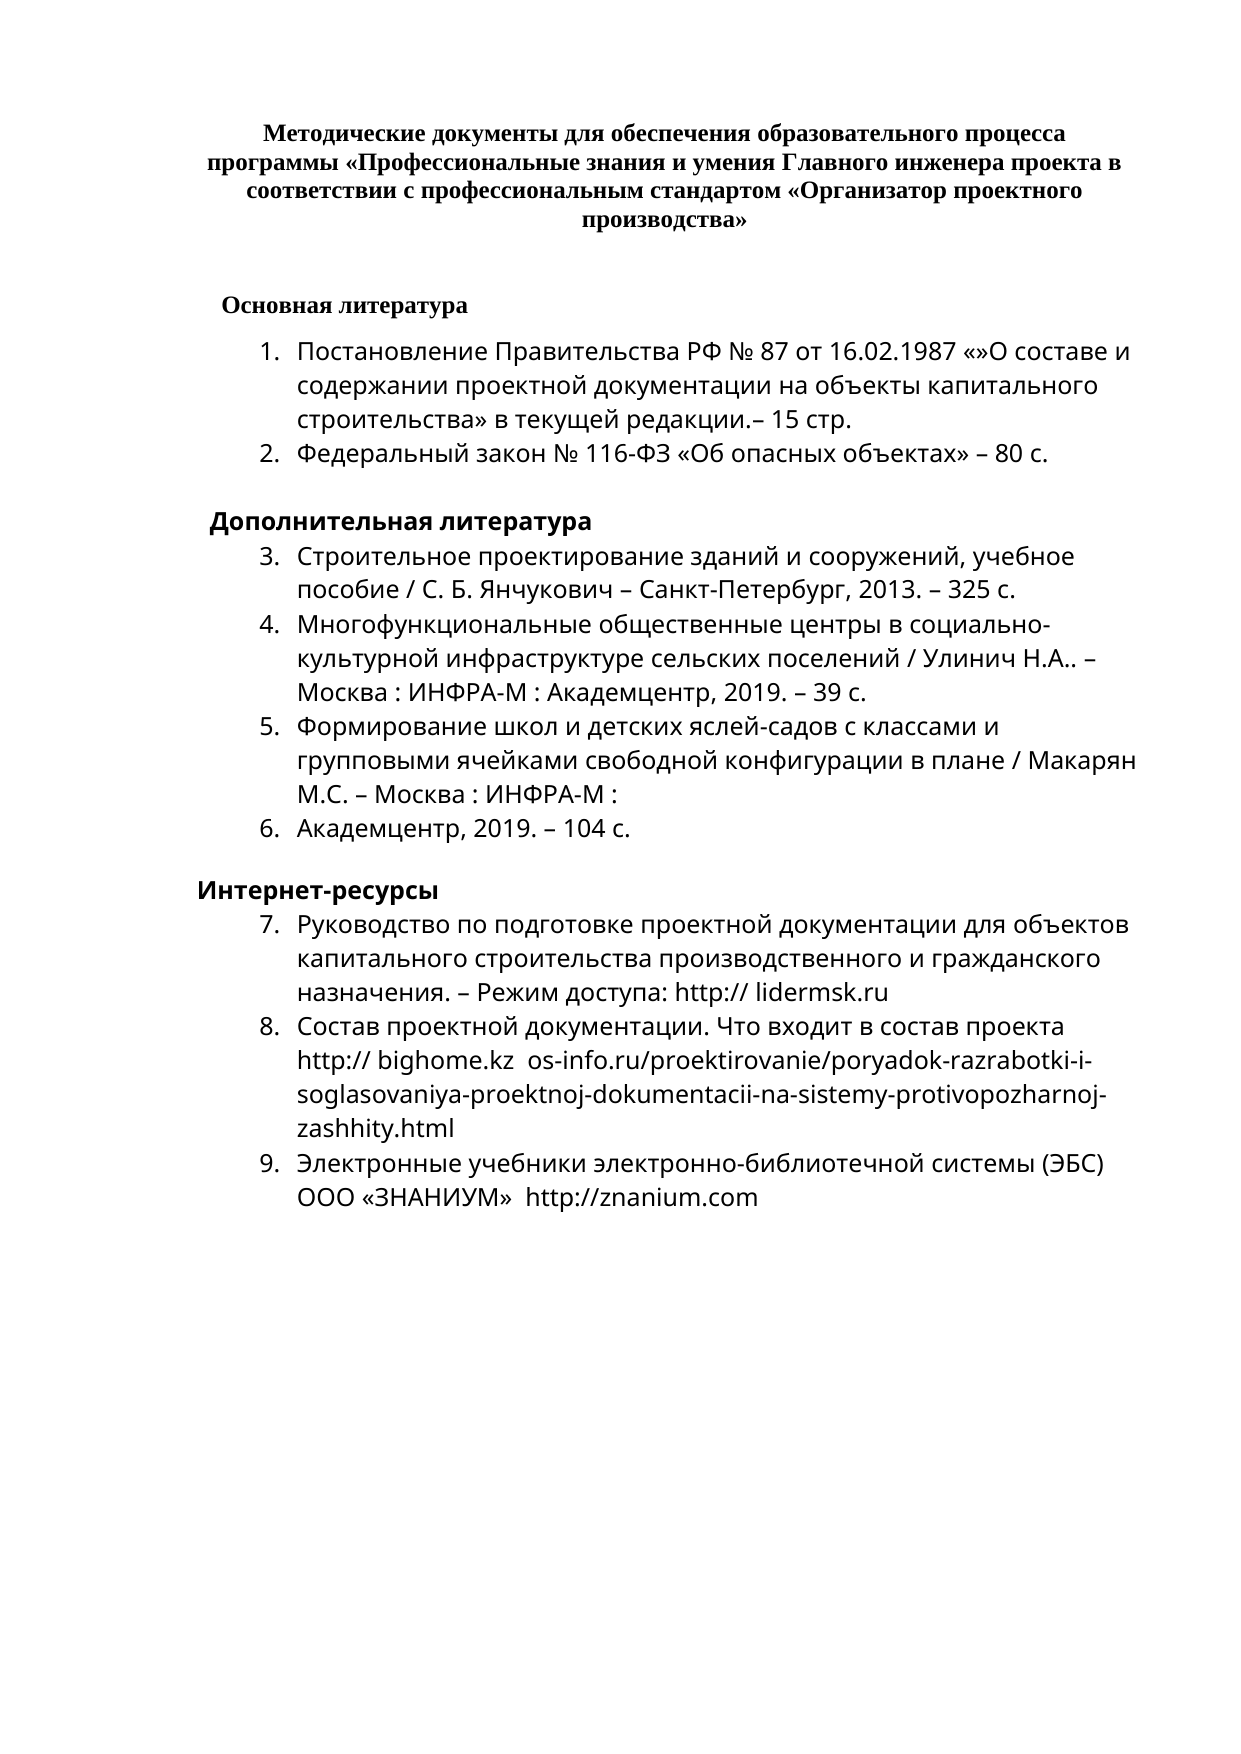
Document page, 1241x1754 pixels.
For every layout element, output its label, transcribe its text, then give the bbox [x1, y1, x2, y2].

list Руководство по подготовке проектной документации для объектов капитального строительства производственного и гражданского назначения. – Режим доступа: http:// lidermsk.ru [259, 907, 1152, 1009]
list Формирование школ и детских яслей-садов с классами и групповыми ячейками свободной конфигурации в плане / Макарян М.С. – Москва : ИНФРА-М : [259, 708, 1152, 811]
list Многофункциональные общественные центры в социально-культурной инфраструктуре сельских поселений / Улинич Н.А.. – Москва : ИНФРА-М : Академцентр, 2019. – 39 с. [259, 606, 1152, 708]
text Дополнительная литература [177, 504, 1152, 538]
text Интернет-ресурсы [177, 873, 1152, 907]
list Постановление Правительства РФ № 87 от 16.02.1987 «»О составе и содержании проектной документации на объекты капитального строительства» в текущей редакции.– 15 стр. [259, 334, 1152, 436]
list Академцентр, 2019. – 104 с. [259, 811, 1152, 845]
list Электронные учебники электронно-библиотечной системы (ЭБС) [259, 1145, 1152, 1179]
text программы «Профессиональные знания и умения Главного инженера проекта в соответствии с профессиональным стандартом «Организатор проектного производства» [177, 147, 1152, 233]
list Федеральный закон № 116-ФЗ «Об опасных объектах» – 80 с. [259, 436, 1152, 470]
text Методические документы для обеспечения образовательного процесса [177, 118, 1152, 147]
list Состав проектной документации. Что входит в состав проекта http:// bighome.kz os-info.ru/proektirovanie/poryadok-razrabotki-i-soglasovaniya-proektnoj-dokumentacii-na-sistemy-protivopozharnoj-zashhity.html [259, 1009, 1152, 1145]
text Основная литература [177, 291, 1152, 319]
text ООО «ЗНАНИУМ» http://znanium.com [297, 1179, 1152, 1213]
list Строительное проектирование зданий и сооружений, учебное пособие / С. Б. Янчукович – Санкт-Петербург, 2013. – 325 с. [259, 538, 1152, 606]
